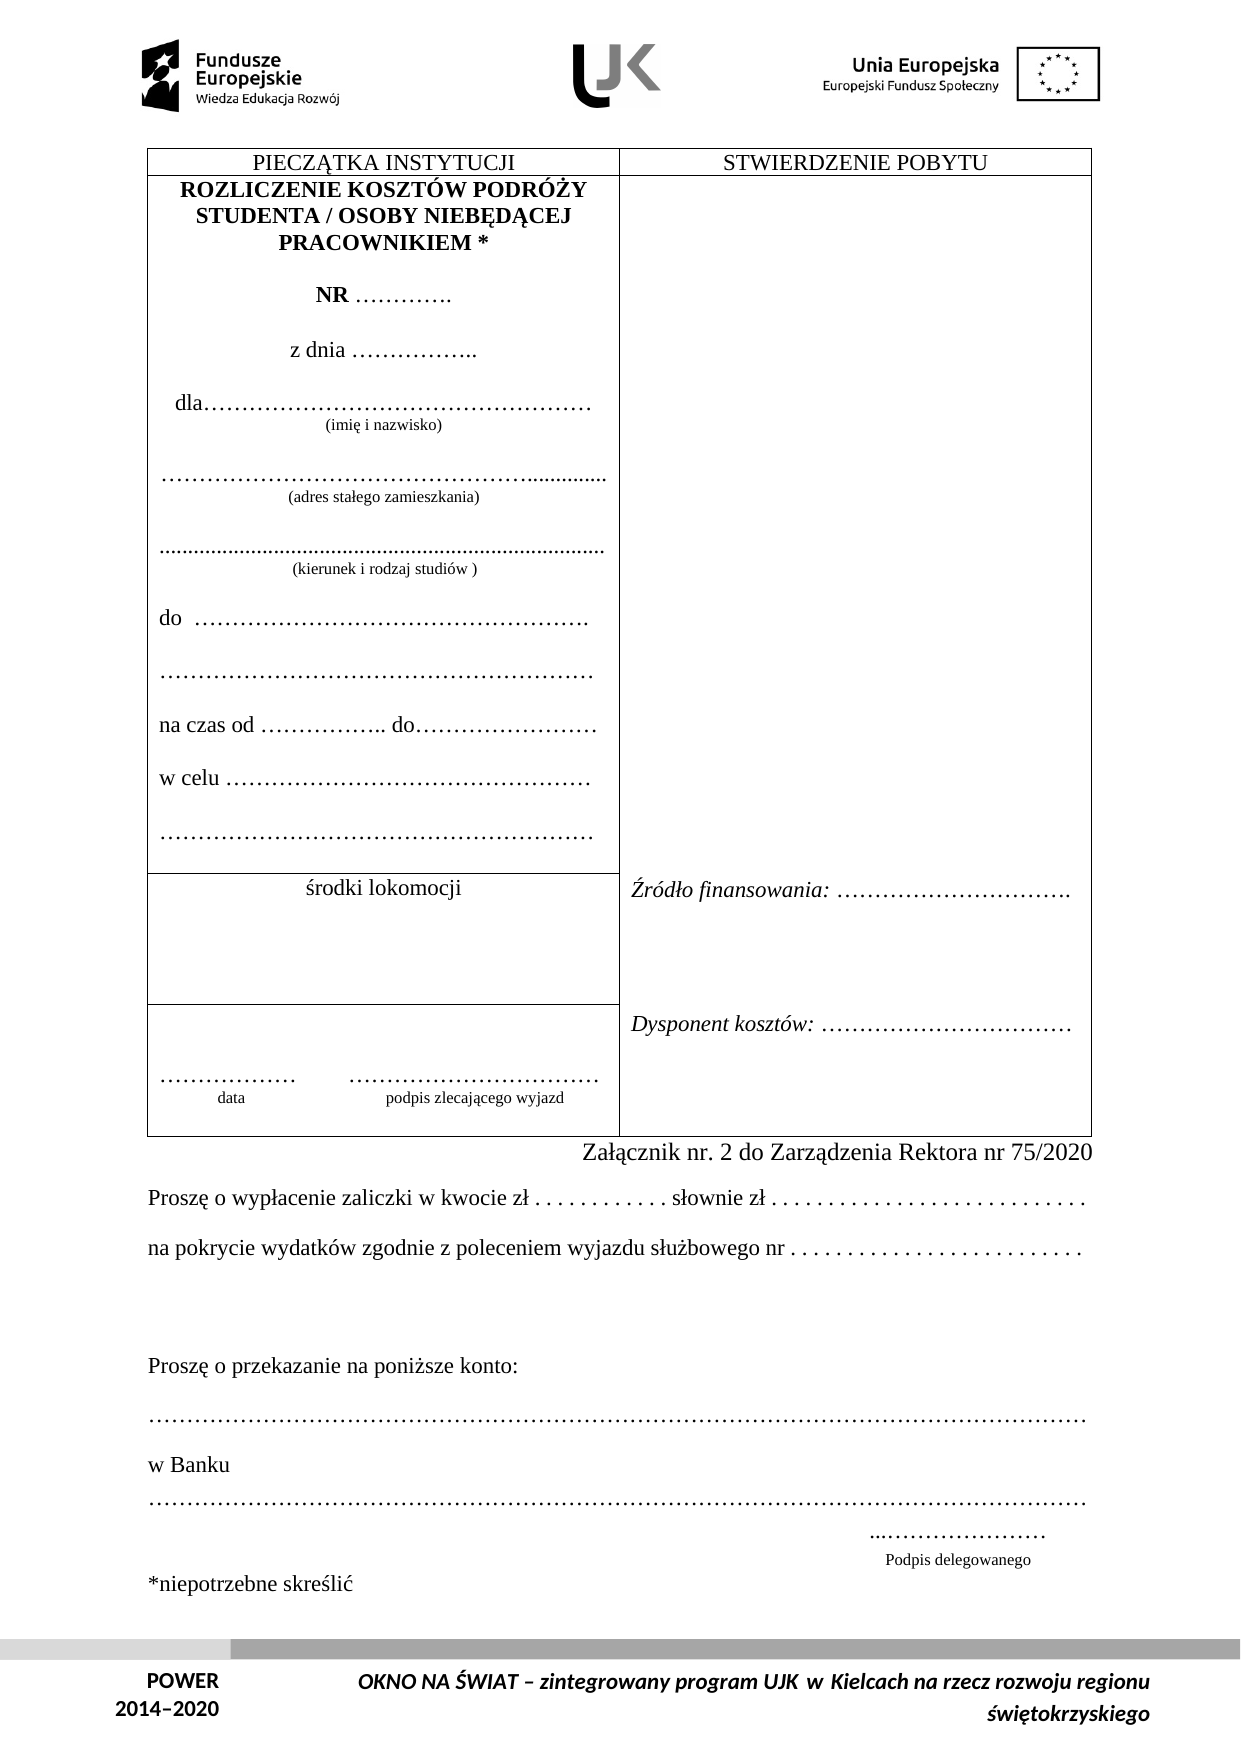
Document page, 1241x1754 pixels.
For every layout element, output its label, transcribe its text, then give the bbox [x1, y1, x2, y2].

text Proszę o przekazanie na poniższe konto: [148, 1352, 1093, 1378]
table_cell Źródło finansowania: …………………………. Dysponent kosztów: …………………………… [620, 176, 1091, 1136]
picture [805, 28, 1118, 119]
picture [573, 44, 661, 108]
text Proszę o wypłacenie zaliczki w kwocie zł . . . . . . . . . . . . słownie zł . . . . . . . . . . . . . . . . . . . . . . . . . . . . [148, 1184, 1093, 1211]
text …………………………………………………………………………………………………………… [148, 1401, 1093, 1428]
table_cell ……………… …………………………… data podpis zlecającego wyjazd [148, 1005, 619, 1136]
text na pokrycie wydatków zgodnie z poleceniem wyjazdu służbowego nr . . . . . . . . . . . . . . . . . . . . . . . . . . [148, 1234, 1093, 1328]
text w Banku …………………………………………………………………………………………………………… ...………………… [148, 1451, 1093, 1543]
picture [123, 21, 357, 130]
table_header STWIERDZENIE POBYTU [620, 149, 1091, 175]
table_cell środki lokomocji [148, 874, 619, 1004]
table_cell ROZLICZENIE KOSZTÓW PODRÓŻY STUDENTA / OSOBY NIEBĘDĄCEJ PRACOWNIKIEM * NR …………. z dnia …………….. dla…………………………………………… (imię i nazwisko) ………………………………………….............. (adres stałego zamieszkania) .............................................................................. (kierunek i rodzaj studiów ) do ……………………………………………. ………………………………………………… na czas od …………….. do…………………… w celu ………………………………………… ………………………………………………… [148, 176, 619, 873]
text Załącznik nr. 2 do Zarządzenia Rektora nr 75/2020 [148, 1137, 1093, 1166]
table_header PIECZĄTKA INSTYTUCJI [148, 149, 619, 175]
text Podpis delegowanego *niepotrzebne skreślić [148, 1549, 1093, 1597]
